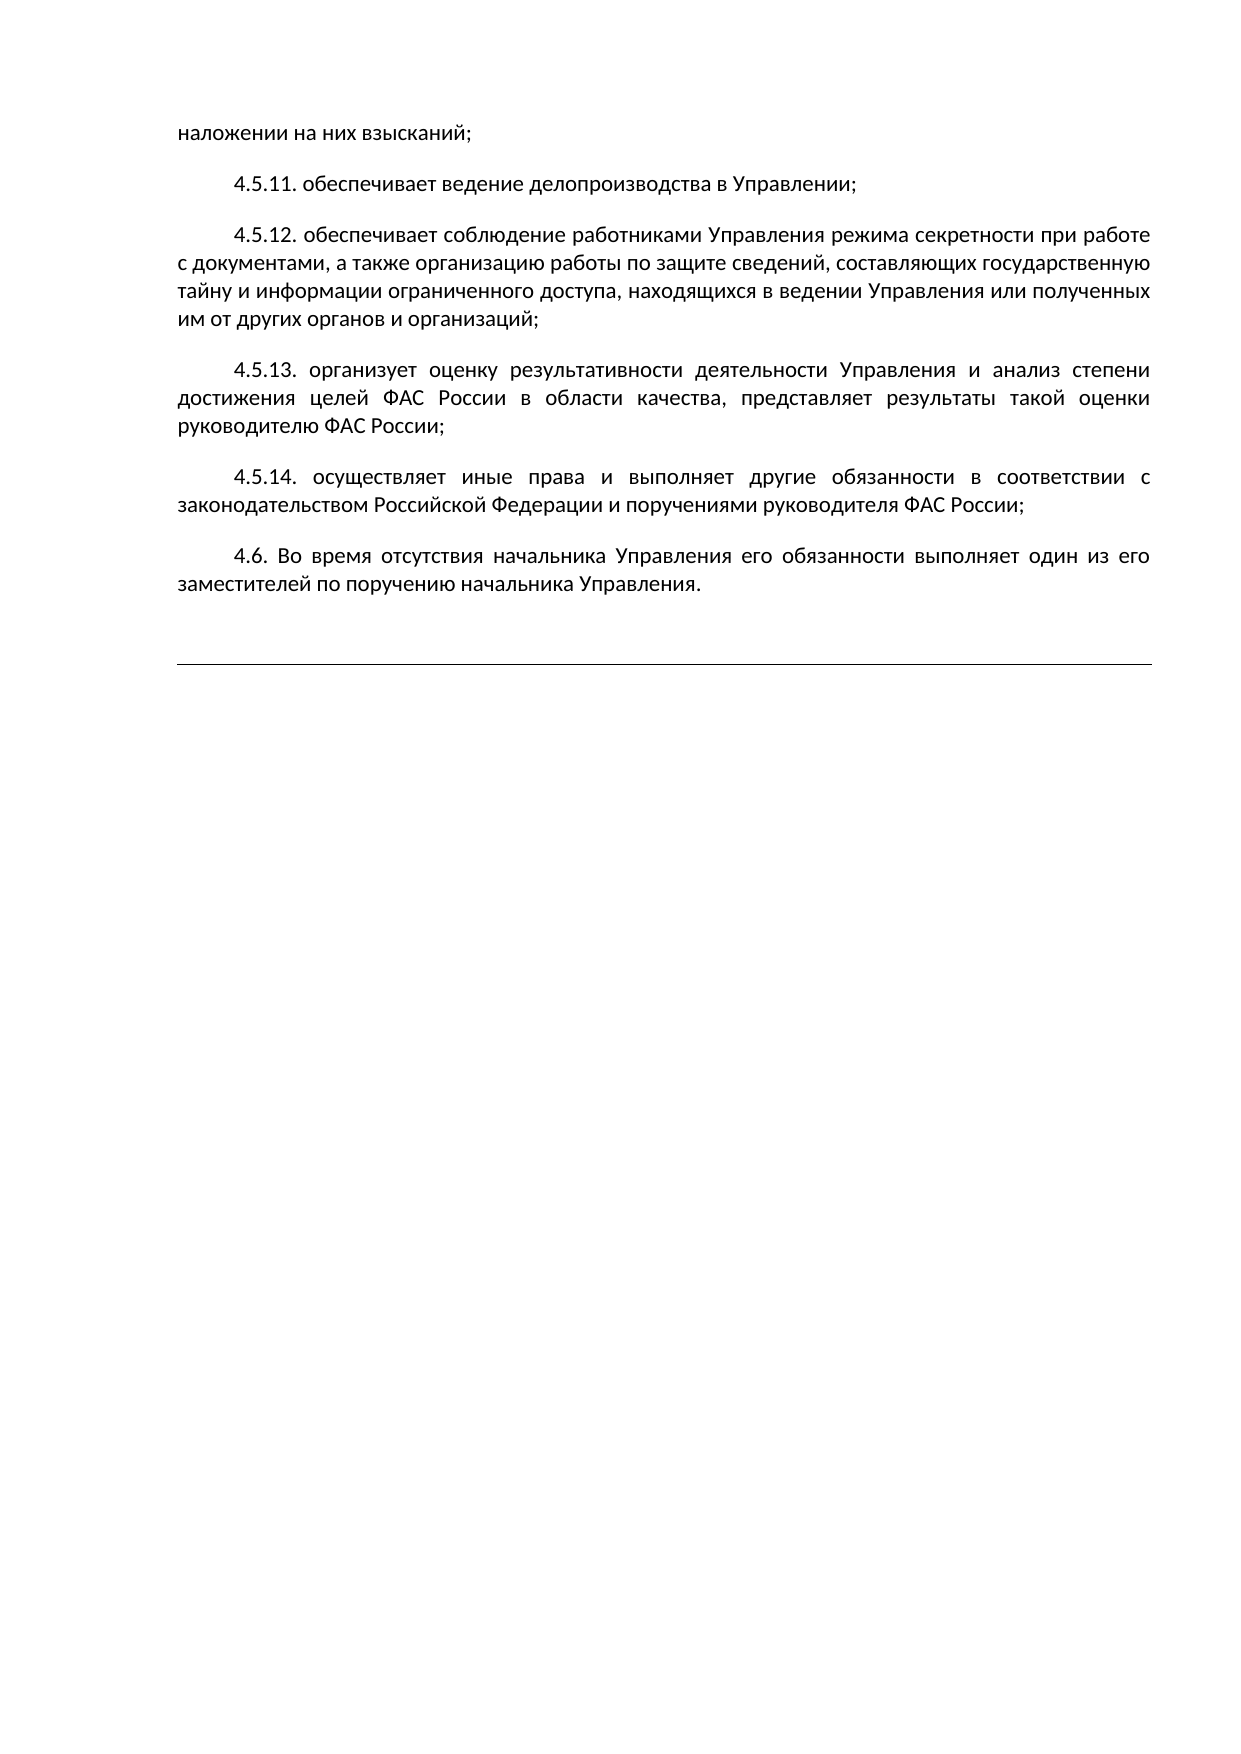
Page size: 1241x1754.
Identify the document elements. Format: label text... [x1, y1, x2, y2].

text 4.5.13. организует оценку результативности деятельности Управления и анализ степени достижения целей ФАС России в области качества, представляет результаты такой оценки руководителю ФАС России; [177, 355, 1152, 439]
text 4.6. Во время отсутствия начальника Управления его обязанности выполняет один из его заместителей по поручению начальника Управления. [177, 541, 1152, 597]
text 4.5.11. обеспечивает ведение делопроизводства в Управлении; [177, 169, 1152, 197]
text 4.5.14. осуществляет иные права и выполняет другие обязанности в соответствии с законодательством Российской Федерации и поручениями руководителя ФАС России; [177, 462, 1152, 518]
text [177, 118, 1152, 146]
text 4.5.12. обеспечивает соблюдение работниками Управления режима секретности при работе с документами, а также организацию работы по защите сведений, составляющих государственную тайну и информации ограниченного доступа, находящихся в ведении Управления или полученных им от других органов и организаций; [177, 220, 1152, 332]
